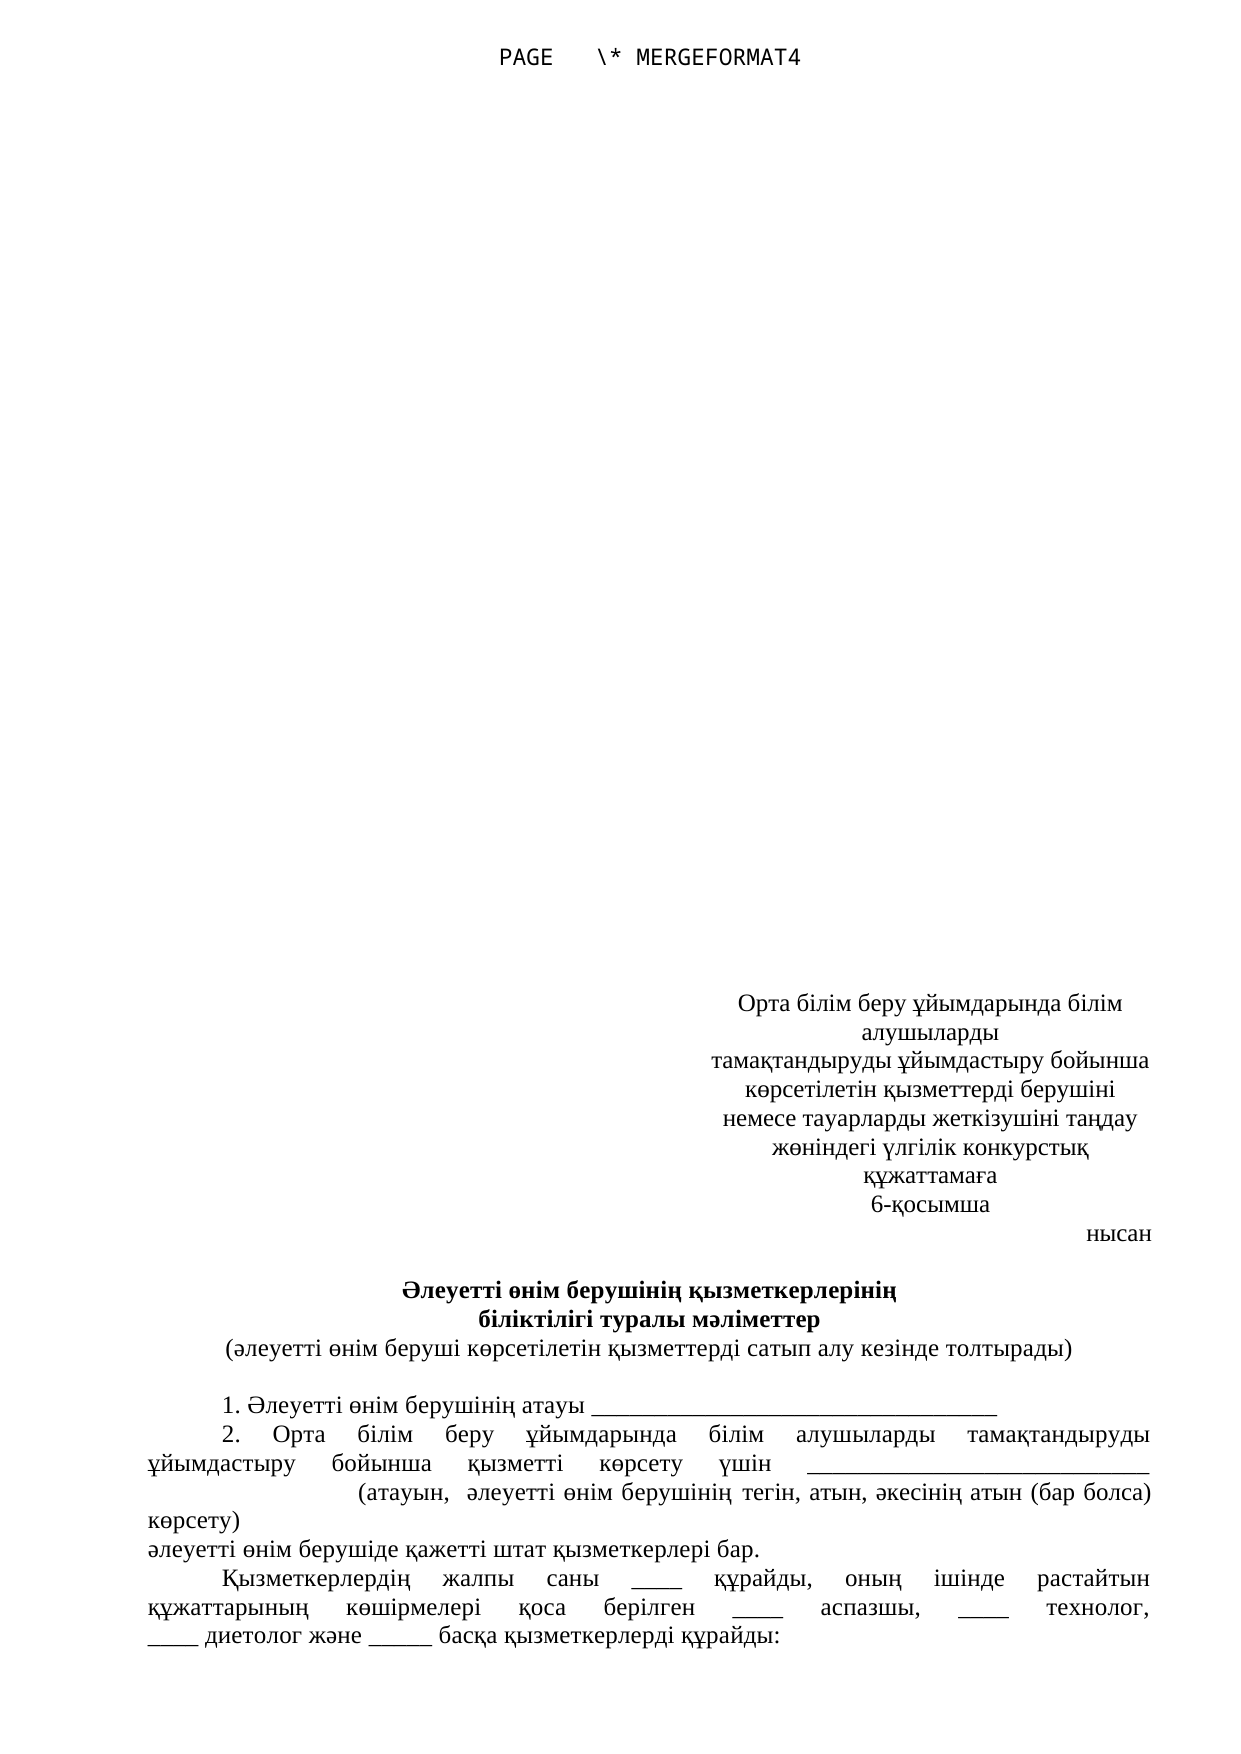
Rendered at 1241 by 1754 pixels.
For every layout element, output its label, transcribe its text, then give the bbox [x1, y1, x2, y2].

text Қызметкерлердің жалпы саны ____ құрайды, оның ішінде растайтын құжаттарының көшірмелері қоса берілген ____ аспазшы, ____ технолог, ____ диетолог және _____ басқа қызметкерлерді құрайды: [148, 1563, 1152, 1649]
text 2. Орта білім беру ұйымдарында білім алушыларды тамақтандыруды ұйымдастыру бойынша қызметті көрсету үшін ___________________________ (атауын, әлеуетті өнім берушінің тегін, атын, әкесінің атын (бар болса) көрсету) [148, 1419, 1152, 1534]
text әлеуетті өнім берушіде қажетті штат қызметкерлері бар. [148, 1534, 1152, 1563]
subtitle Орта білім беру ұйымдарында білім алушыларды тамақтандыруды ұйымдастыру бойынша көрсетілетін қызметтерді берушіні немесе тауарларды жеткізушіні таңдау жөніндегі үлгілік конкурстық құжаттамаға [709, 988, 1152, 1189]
subtitle Әлеуетті өнім берушінің қызметкерлерінің [148, 1275, 1152, 1304]
text нысан [148, 1218, 1152, 1247]
text 1. Әлеуетті өнім берушінің атауы ________________________________ [148, 1390, 1152, 1419]
text 6-қосымша [709, 1189, 1152, 1218]
subtitle біліктілігі туралы мәліметтер (әлеуетті өнім беруші көрсетілетін қызметтерді сатып алу кезінде толтырады) [148, 1304, 1152, 1362]
